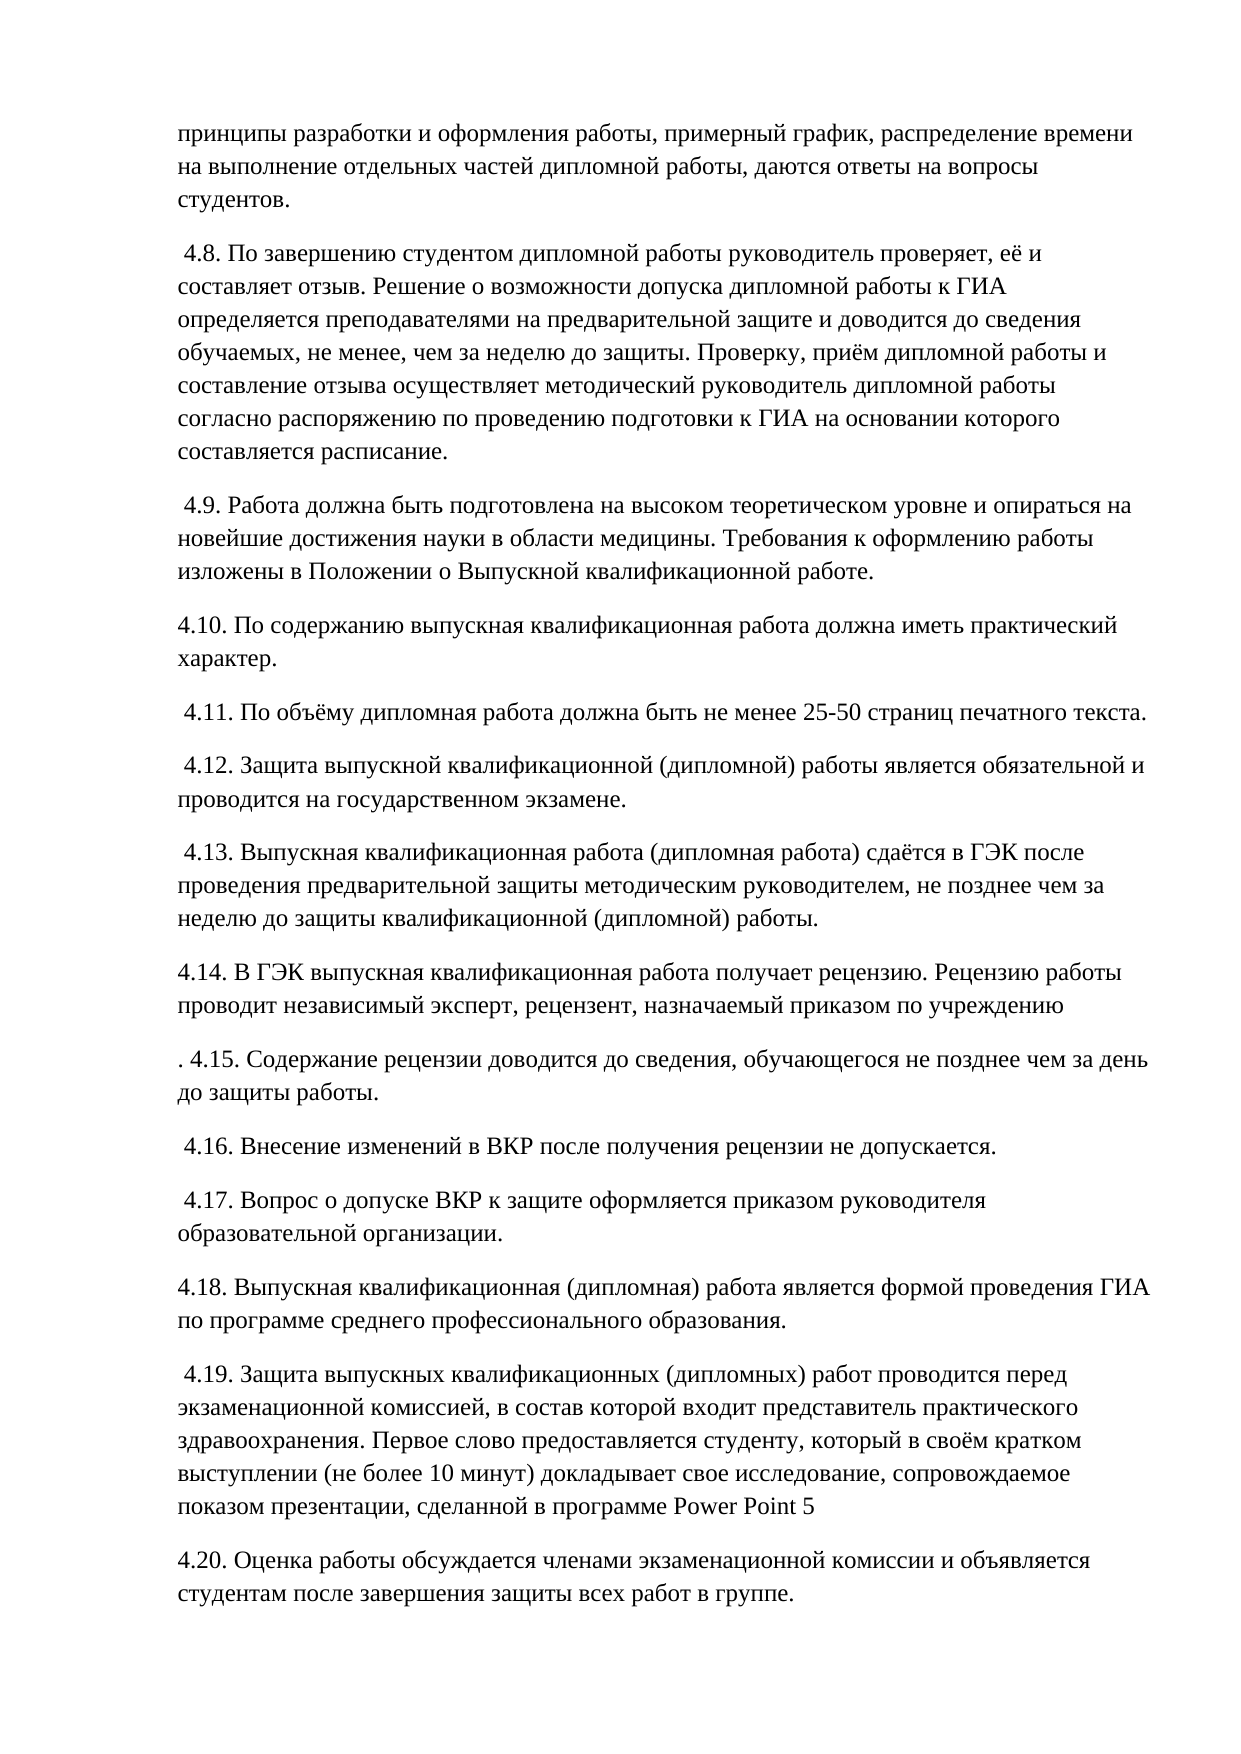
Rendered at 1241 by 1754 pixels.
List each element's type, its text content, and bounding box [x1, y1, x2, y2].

text 4.16. Внесение изменений в ВКР после получения рецензии не допускается. [177, 1131, 1152, 1160]
text . 4.15. Содержание рецензии доводится до сведения, обучающегося не позднее чем за день до защиты работы. [177, 1044, 1152, 1106]
text 4.12. Защита выпускной квалификационной (дипломной) работы является обязательной и проводится на государственном экзамене. [177, 751, 1152, 812]
text 4.13. Выпускная квалификационная работа (дипломная работа) сдаётся в ГЭК после проведения предварительной защиты методическим руководителем, не позднее чем за неделю до защиты квалификационной (дипломной) работы. [177, 837, 1152, 932]
text 4.10. По содержанию выпускная квалификационная работа должна иметь практический характер. [177, 610, 1152, 672]
text 4.9. Работа должна быть подготовлена на высоком теоретическом уровне и опираться на новейшие достижения науки в области медицины. Требования к оформлению работы изложены в Положении о Выпускной квалификационной работе. [177, 490, 1152, 585]
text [177, 118, 1152, 213]
text 4.17. Вопрос о допуске ВКР к защите оформляется приказом руководителя образовательной организации. [177, 1185, 1152, 1247]
text 4.11. По объёму дипломная работа должна быть не менее 25-50 страниц печатного текста. [177, 697, 1152, 726]
text 4.19. Защита выпускных квалификационных (дипломных) работ проводится перед экзаменационной комиссией, в состав которой входит представитель практического здравоохранения. Первое слово предоставляется студенту, который в своём кратком выступлении (не более 10 минут) докладывает свое исследование, сопровождаемое показом презентации, сделанной в программе Power Point 5 [177, 1359, 1152, 1519]
text 4.8. По завершению студентом дипломной работы руководитель проверяет, её и составляет отзыв. Решение о возможности допуска дипломной работы к ГИА определяется преподавателями на предварительной защите и доводится до сведения обучаемых, не менее, чем за неделю до защиты. Проверку, приём дипломной работы и составление отзыва осуществляет методический руководитель дипломной работы согласно распоряжению по проведению подготовки к ГИА на основании которого составляется расписание. [177, 238, 1152, 465]
text 4.20. Оценка работы обсуждается членами экзаменационной комиссии и объявляется студентам после завершения защиты всех работ в группе. [177, 1545, 1152, 1606]
text 4.18. Выпускная квалификационная (дипломная) работа является формой проведения ГИА по программе среднего профессионального образования. [177, 1272, 1152, 1334]
text 4.14. В ГЭК выпускная квалификационная работа получает рецензию. Рецензию работы проводит независимый эксперт, рецензент, назначаемый приказом по учреждению [177, 957, 1152, 1019]
